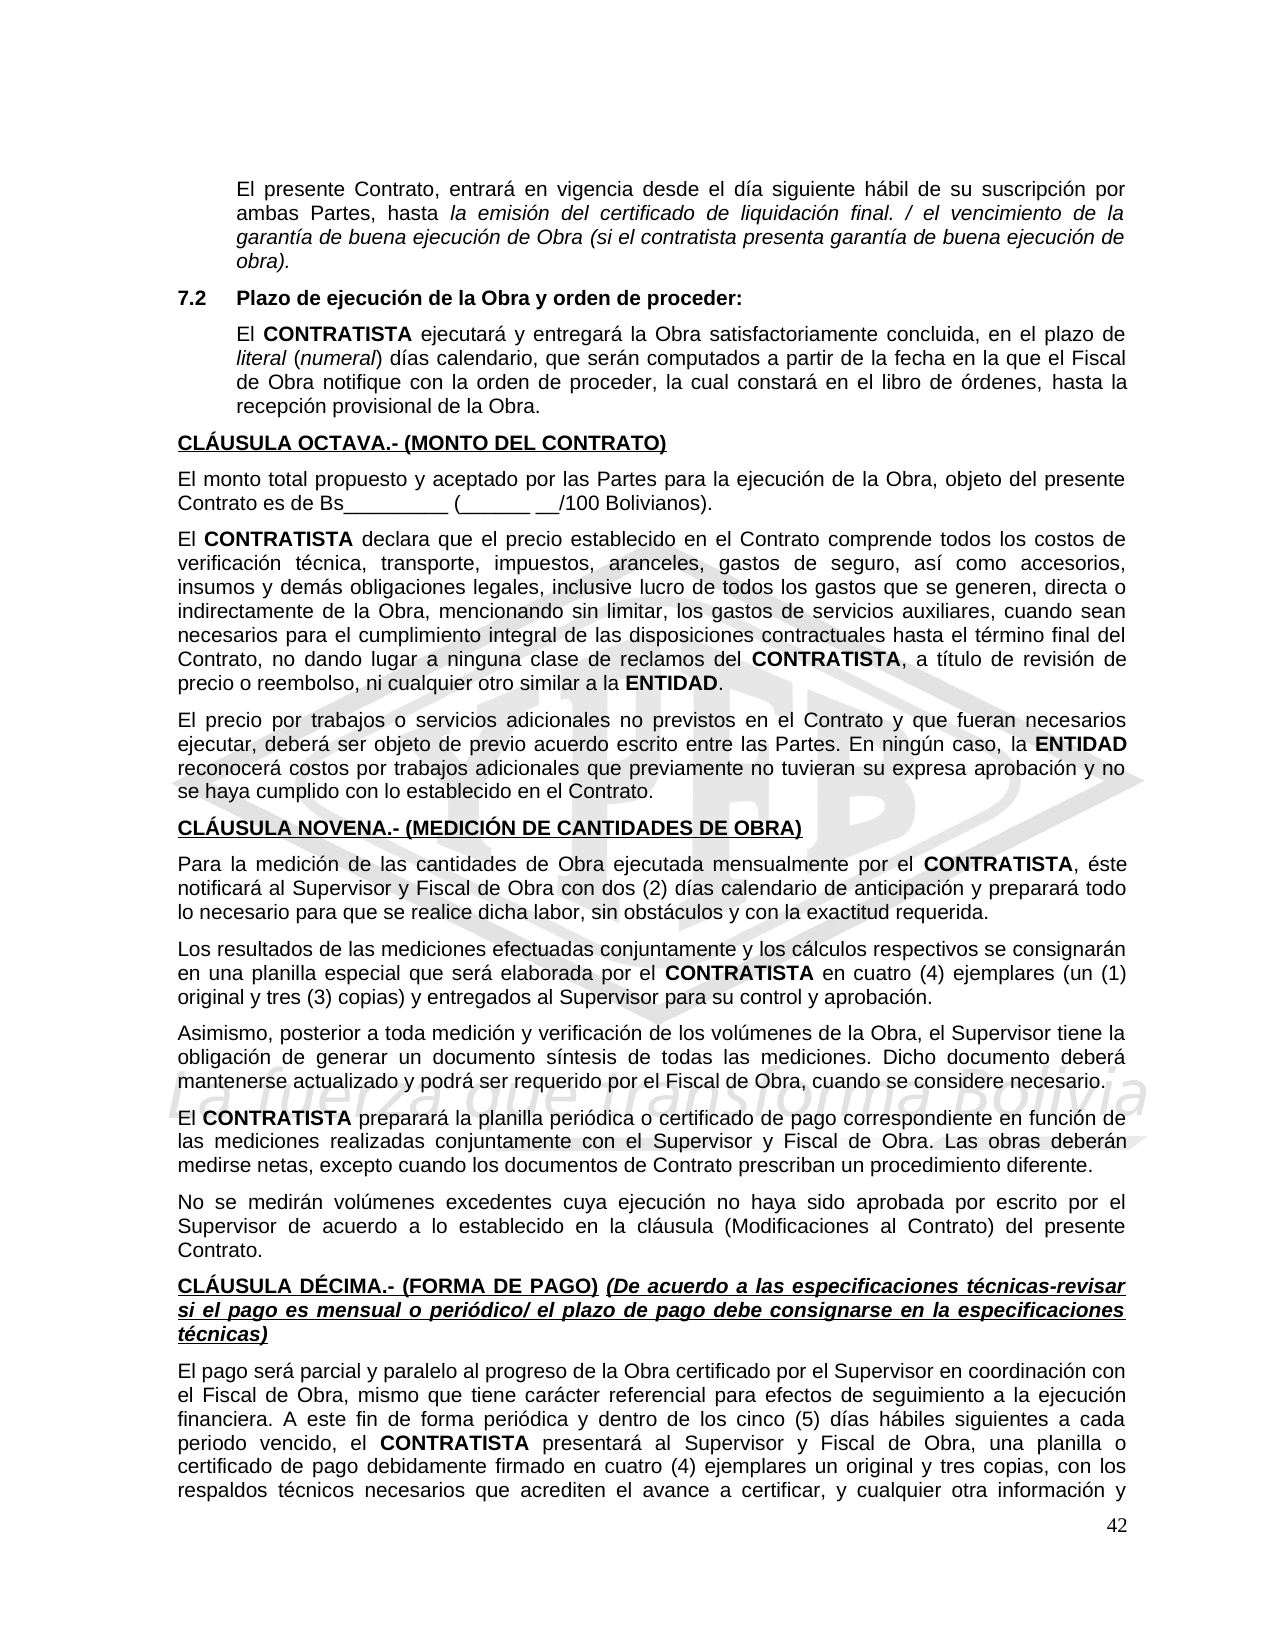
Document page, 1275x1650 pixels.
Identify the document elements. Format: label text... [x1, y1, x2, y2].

text El monto total propuesto y aceptado por las Partes para la ejecución de la Obra, objeto del presente Contrato es de Bs_________ (______ __/100 Bolivianos). [177, 467, 1127, 515]
text CLÁUSULA NOVENA.- (MEDICIÓN DE CANTIDADES DE OBRA) [177, 816, 1127, 840]
text Para la medición de las cantidades de Obra ejecutada mensualmente por el CONTRATISTA, éste notificará al Supervisor y Fiscal de Obra con dos (2) días calendario de anticipación y preparará todo lo necesario para que se realice dicha labor, sin obstáculos y con la exactitud requerida. [177, 852, 1127, 924]
text El CONTRATISTA preparará la planilla periódica o certificado de pago correspondiente en función de las mediciones realizadas conjuntamente con el Supervisor y Fiscal de Obra. Las obras deberán medirse netas, excepto cuando los documentos de Contrato prescriban un procedimiento diferente. [177, 1105, 1127, 1177]
text No se medirán volúmenes excedentes cuya ejecución no haya sido aprobada por escrito por el Supervisor de acuerdo a lo establecido en la cláusula (Modificaciones al Contrato) del presente Contrato. [177, 1190, 1127, 1262]
text El CONTRATISTA declara que el precio establecido en el Contrato comprende todos los costos de verificación técnica, transporte, impuestos, aranceles, gastos de seguro, así como accesorios, insumos y demás obligaciones legales, inclusive lucro de todos los gastos que se generen, directa o indirectamente de la Obra, mencionando sin limitar, los gastos de servicios auxiliares, cuando sean necesarios para el cumplimiento integral de las disposiciones contractuales hasta el término final del Contrato, no dando lugar a ninguna clase de reclamos del CONTRATISTA, a título de revisión de precio o reembolso, ni cualquier otro similar a la ENTIDAD. [177, 527, 1127, 695]
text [177, 1358, 1127, 1502]
text Los resultados de las mediciones efectuadas conjuntamente y los cálculos respectivos se consignarán en una planilla especial que será elaborada por el CONTRATISTA en cuatro (4) ejemplares (un (1) original y tres (3) copias) y entregados al Supervisor para su control y aprobación. [177, 937, 1127, 1008]
text El presente Contrato, entrará en vigencia desde el día siguiente hábil de su suscripción por ambas Partes, hasta la emisión del certificado de liquidación final. / el vencimiento de la garantía de buena ejecución de Obra (si el contratista presenta garantía de buena ejecución de obra). [236, 177, 1127, 273]
text CLÁUSULA OCTAVA.- (MONTO DEL CONTRATO) [177, 430, 1127, 454]
text CLÁUSULA DÉCIMA.- (FORMA DE PAGO) (De acuerdo a las especificaciones técnicas-revisar si el pago es mensual o periódico/ el plazo de pago debe consignarse en la especificaciones técnicas) [177, 1274, 1127, 1346]
text El CONTRATISTA ejecutará y entregará la Obra satisfactoriamente concluida, en el plazo de literal (numeral) días calendario, que serán computados a partir de la fecha en la que el Fiscal de Obra notifique con la orden de proceder, la cual constará en el libro de órdenes, hasta la recepción provisional de la Obra. [236, 322, 1127, 418]
text 7.2 Plazo de ejecución de la Obra y orden de proceder: [177, 286, 1127, 309]
text Asimismo, posterior a toda medición y verificación de los volúmenes de la Obra, el Supervisor tiene la obligación de generar un documento síntesis de todas las mediciones. Dicho documento deberá mantenerse actualizado y podrá ser requerido por el Fiscal de Obra, cuando se considere necesario. [177, 1021, 1127, 1093]
list El precio por trabajos o servicios adicionales no previstos en el Contrato y que fueran necesarios ejecutar, deberá ser objeto de previo acuerdo escrito entre las Partes. En ningún caso, la ENTIDAD reconocerá costos por trabajos adicionales que previamente no tuvieran su expresa aprobación y no se haya cumplido con lo establecido en el Contrato. [177, 707, 1127, 803]
